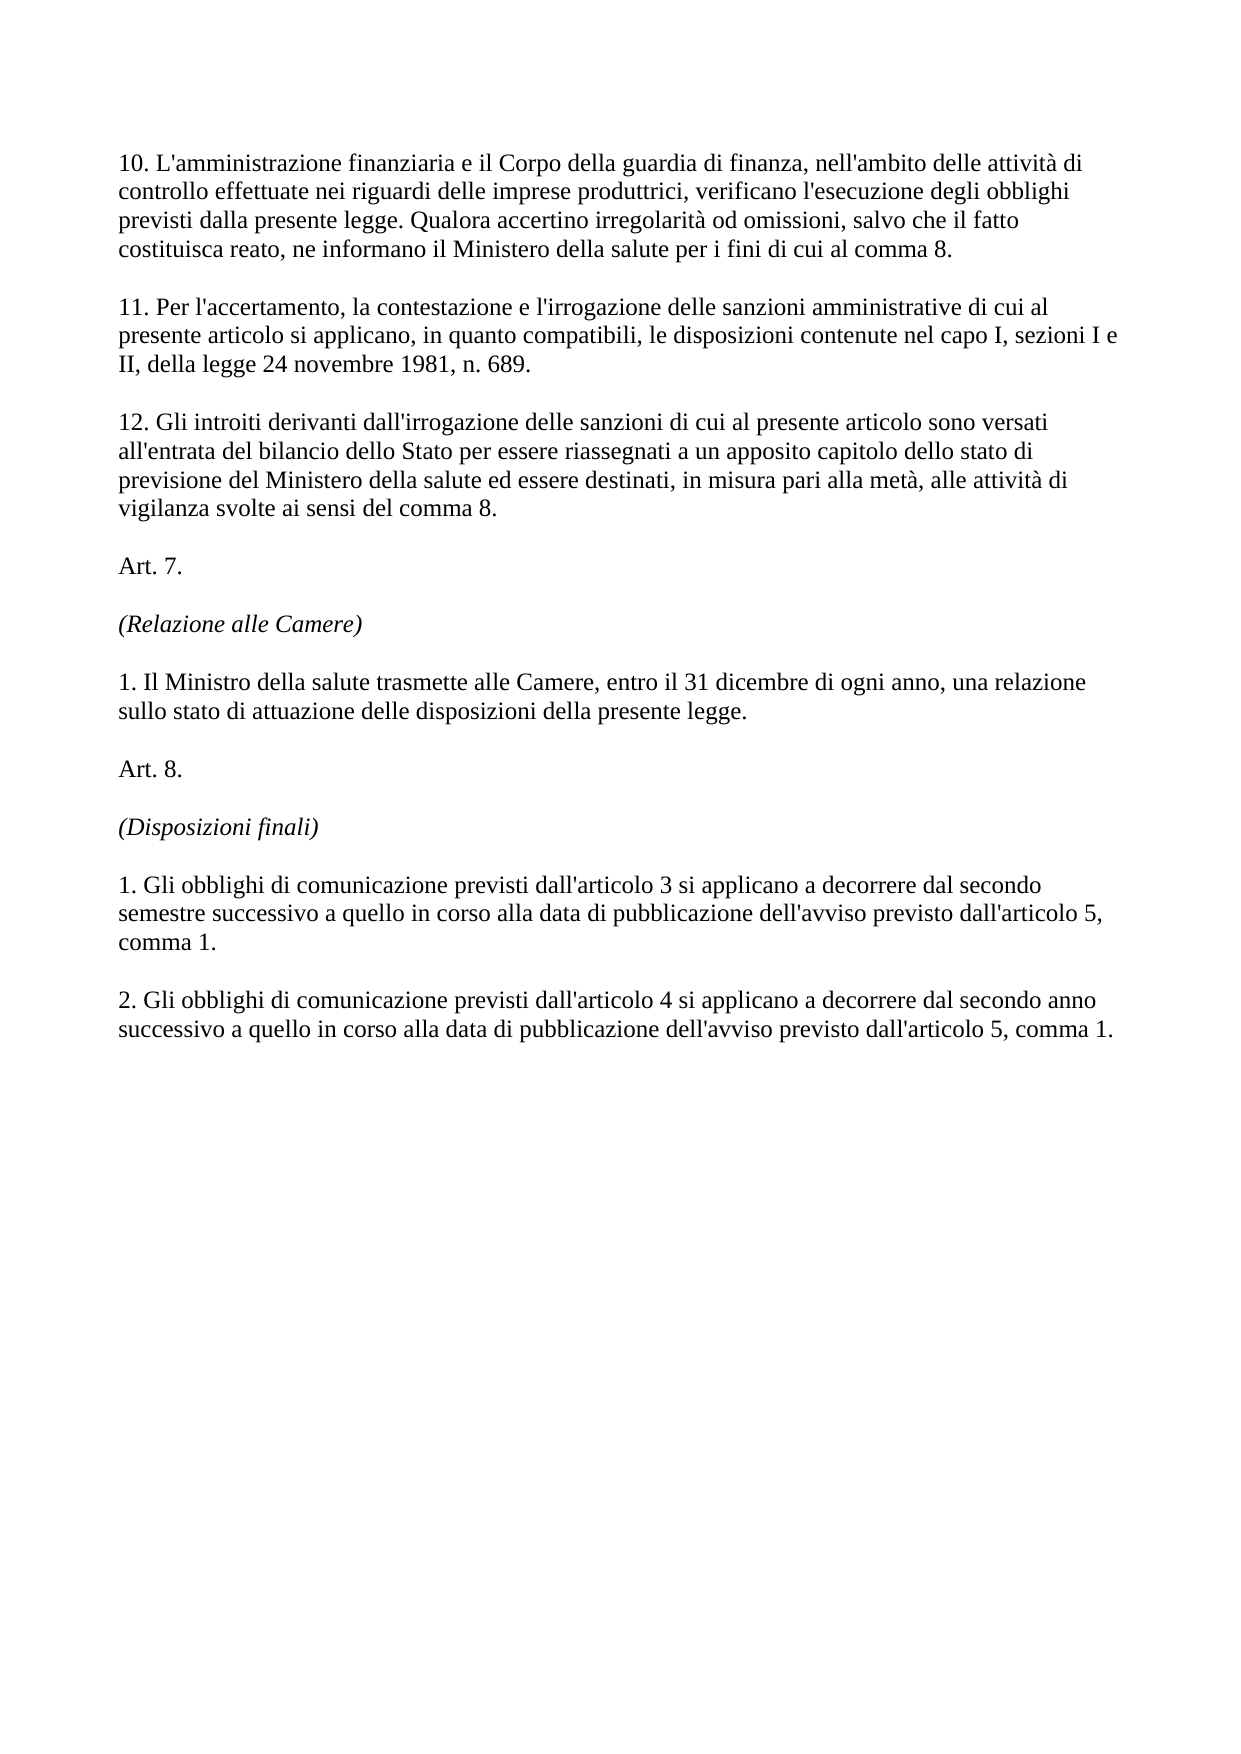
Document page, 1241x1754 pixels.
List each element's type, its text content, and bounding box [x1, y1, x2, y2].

text 11. Per l'accertamento, la contestazione e l'irrogazione delle sanzioni amministrative di cui al presente articolo si applicano, in quanto compatibili, le disposizioni contenute nel capo I, sezioni I e II, della legge 24 novembre 1981, n. 689. [118, 292, 1122, 378]
text 2. Gli obblighi di comunicazione previsti dall'articolo 4 si applicano a decorrere dal secondo anno successivo a quello in corso alla data di pubblicazione dell'avviso previsto dall'articolo 5, comma 1. [118, 985, 1122, 1043]
text Art. 7. [118, 551, 1122, 580]
text 1. Il Ministro della salute trasmette alle Camere, entro il 31 dicembre di ogni anno, una relazione sullo stato di attuazione delle disposizioni della presente legge. [118, 667, 1122, 725]
text (Disposizioni finali) [118, 812, 1122, 841]
text (Relazione alle Camere) [118, 609, 1122, 638]
text Art. 8. [118, 754, 1122, 783]
text 1. Gli obblighi di comunicazione previsti dall'articolo 3 si applicano a decorrere dal secondo semestre successivo a quello in corso alla data di pubblicazione dell'avviso previsto dall'articolo 5, comma 1. [118, 870, 1122, 956]
text 10. L'amministrazione finanziaria e il Corpo della guardia di finanza, nell'ambito delle attività di controllo effettuate nei riguardi delle imprese produttrici, verificano l'esecuzione degli obblighi previsti dalla presente legge. Qualora accertino irregolarità od omissioni, salvo che il fatto costituisca reato, ne informano il Ministero della salute per i fini di cui al comma 8. [118, 148, 1122, 263]
text 12. Gli introiti derivanti dall'irrogazione delle sanzioni di cui al presente articolo sono versati all'entrata del bilancio dello Stato per essere riassegnati a un apposito capitolo dello stato di previsione del Ministero della salute ed essere destinati, in misura pari alla metà, alle attività di vigilanza svolte ai sensi del comma 8. [118, 407, 1122, 522]
